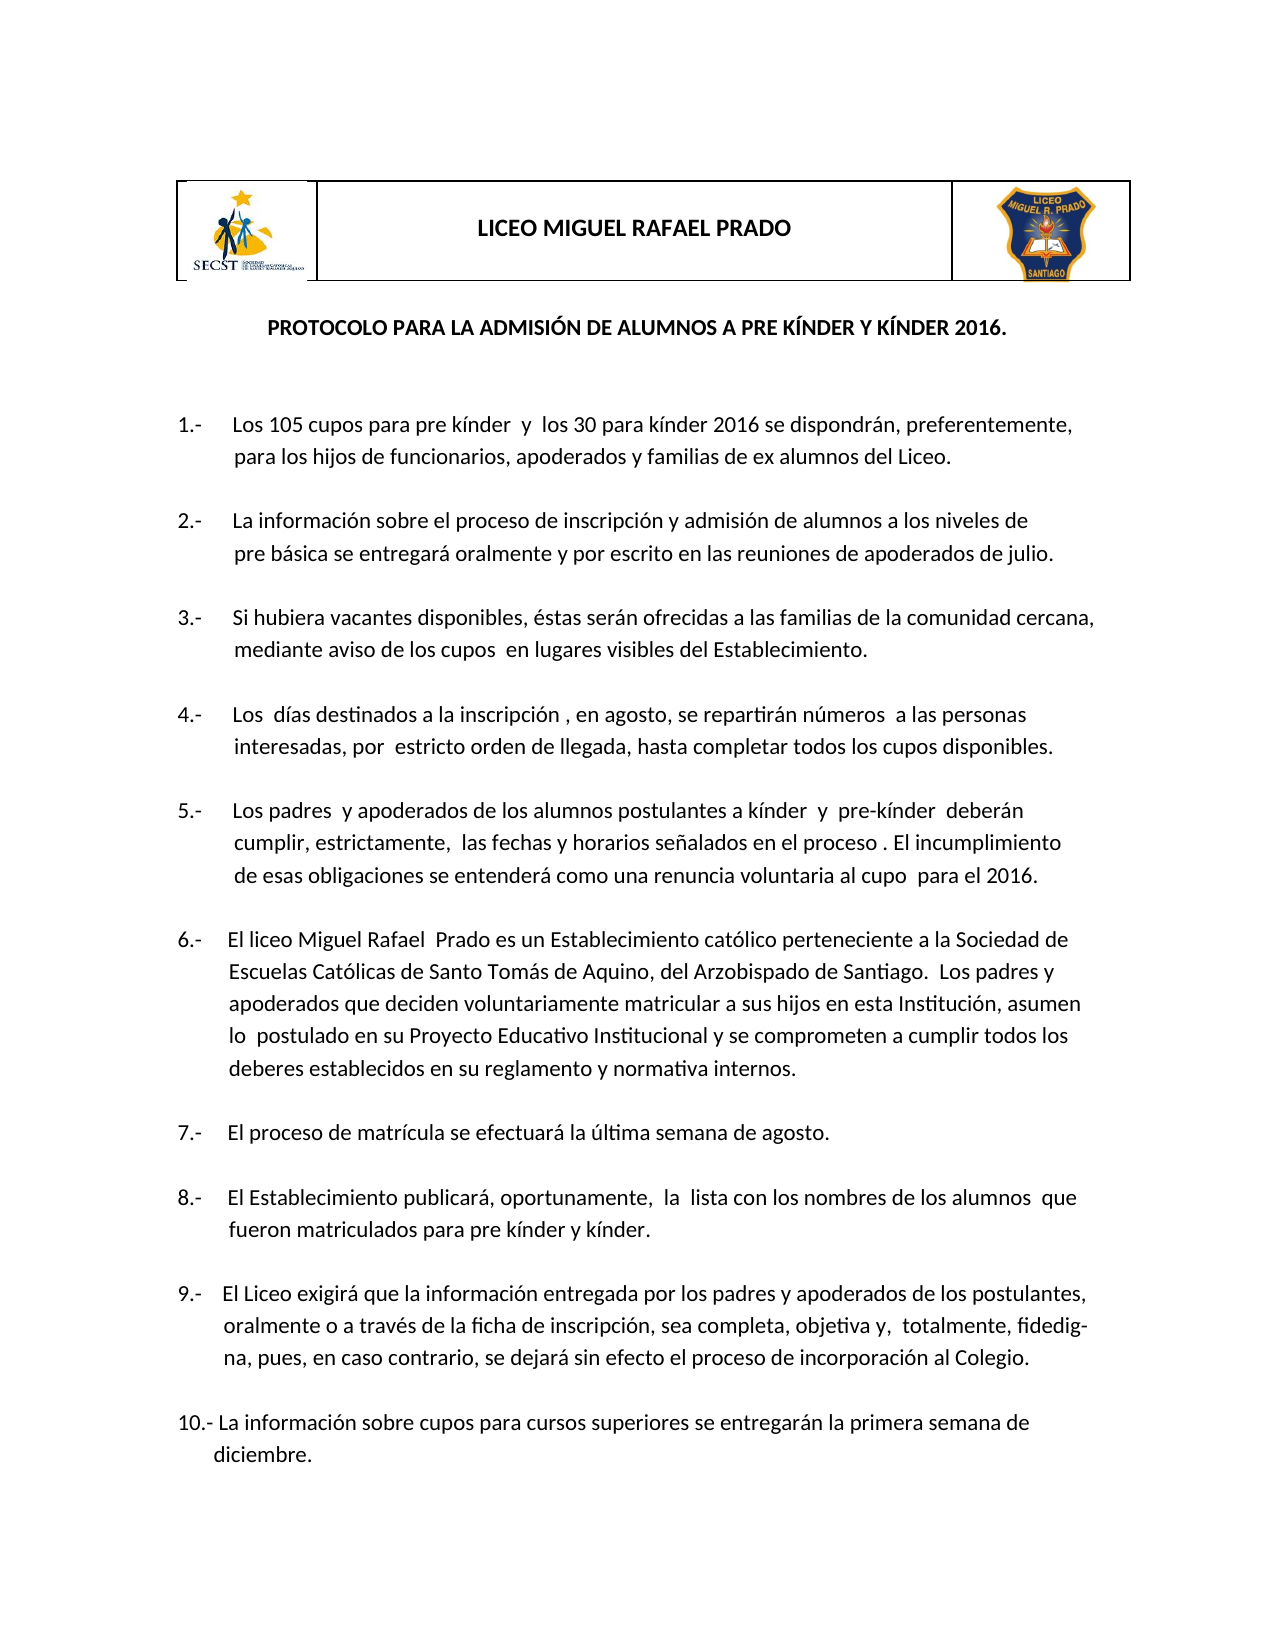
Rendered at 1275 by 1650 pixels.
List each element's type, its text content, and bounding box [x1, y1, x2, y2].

text pre básica se entregará oralmente y por escrito en las reuniones de apoderados de julio. [177, 539, 1098, 567]
text 4.- Los días destinados a la inscripción , en agosto, se repartirán números a las personas [177, 700, 1098, 728]
text oralmente o a través de la ficha de inscripción, sea completa, objetiva y, totalmente, fidedig- [177, 1311, 1098, 1339]
text 10.- La información sobre cupos para cursos superiores se entregarán la primera semana de [177, 1408, 1098, 1436]
text 7.- El proceso de matrícula se efectuará la última semana de agosto. [177, 1118, 1098, 1146]
text 8.- El Establecimiento publicará, oportunamente, la lista con los nombres de los alumnos que [177, 1183, 1098, 1211]
text apoderados que deciden voluntariamente matricular a sus hijos en esta Institución, asumen [177, 989, 1098, 1017]
text Escuelas Católicas de Santo Tomás de Aquino, del Arzobispado de Santiago. Los padres y [177, 957, 1098, 985]
text 3.- Si hubiera vacantes disponibles, éstas serán ofrecidas a las familias de la comunidad cercana, [177, 603, 1098, 631]
picture [186, 181, 308, 281]
text para los hijos de funcionarios, apoderados y familias de ex alumnos del Liceo. [177, 442, 1098, 470]
text cumplir, estrictamente, las fechas y horarios señalados en el proceso . El incumplimiento [177, 828, 1098, 857]
text diciembre. [177, 1440, 1098, 1468]
text 5.- Los padres y apoderados de los alumnos postulantes a kínder y pre-kínder deberán [177, 796, 1098, 824]
table_header [178, 182, 186, 280]
text 6.- El liceo Miguel Rafael Prado es un Establecimiento católico perteneciente a la Sociedad de [177, 925, 1098, 953]
text fueron matriculados para pre kínder y kínder. [177, 1215, 1098, 1243]
text PROTOCOLO PARA LA ADMISIÓN DE ALUMNOS A PRE KÍNDER Y KÍNDER 2016. [177, 313, 1098, 342]
table_header LICEO MIGUEL RAFAEL PRADO [318, 182, 951, 280]
text deberes establecidos en su reglamento y normativa internos. [177, 1054, 1098, 1082]
text interesadas, por estricto orden de llegada, hasta completar todos los cupos disponibles. [177, 732, 1098, 760]
text 2.- La información sobre el proceso de inscripción y admisión de alumnos a los niveles de [177, 507, 1098, 535]
text 1.- Los 105 cupos para pre kínder y los 30 para kínder 2016 se dispondrán, preferentemente, [177, 410, 1098, 438]
text na, pues, en caso contrario, se dejará sin efecto el proceso de incorporación al Colegio. [177, 1343, 1098, 1372]
text de esas obligaciones se entenderá como una renuncia voluntaria al cupo para el 2016. [177, 861, 1098, 889]
table_header [953, 182, 1129, 280]
text mediante aviso de los cupos en lugares visibles del Establecimiento. [177, 635, 1098, 663]
text 9.- El Liceo exigirá que la información entregada por los padres y apoderados de los postulantes, [177, 1279, 1098, 1307]
table_header [308, 182, 316, 280]
text lo postulado en su Proyecto Educativo Institucional y se comprometen a cumplir todos los [177, 1022, 1098, 1050]
